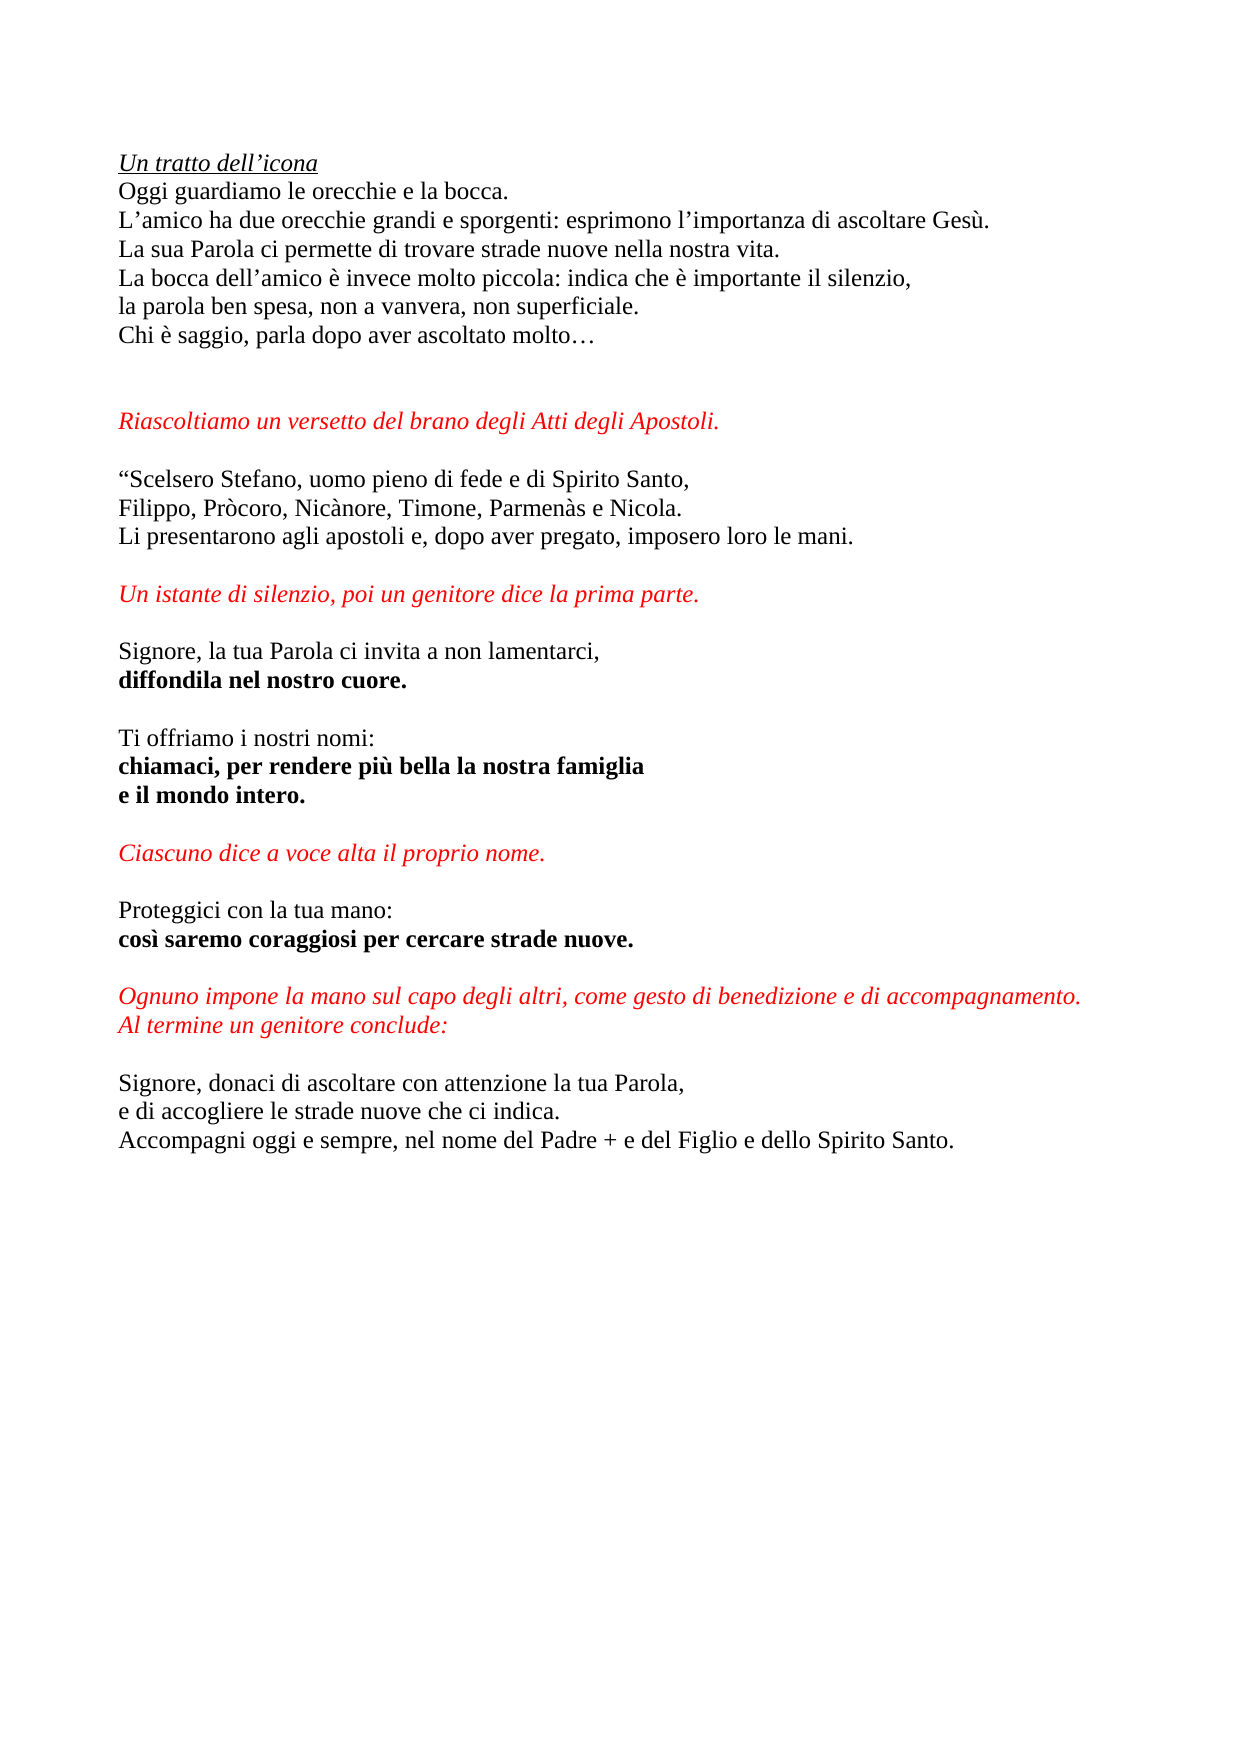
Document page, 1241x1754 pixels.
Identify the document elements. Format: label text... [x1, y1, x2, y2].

list Signore, la tua Parola ci invita a non lamentarci, [118, 636, 1122, 665]
list Un istante di silenzio, poi un genitore dice la prima parte. [118, 579, 1122, 608]
list Proteggici con la tua mano: [118, 895, 1122, 924]
list Al termine un genitore conclude: [118, 1010, 1122, 1039]
list Un tratto dell’icona [118, 148, 1122, 176]
list e di accogliere le strade nuove che ci indica. [118, 1096, 1122, 1125]
list Accompagni oggi e sempre, nel nome del Padre + e del Figlio e dello Spirito Santo. [118, 1125, 1122, 1154]
list diffondila nel nostro cuore. [118, 665, 1122, 694]
list Ciascuno dice a voce alta il proprio nome. [118, 838, 1122, 866]
list “Scelsero Stefano, uomo pieno di fede e di Spirito Santo, [118, 464, 1122, 493]
list e il mondo intero. [118, 780, 1122, 809]
list Filippo, Pròcoro, Nicànore, Timone, Parmenàs e Nicola. [118, 493, 1122, 521]
list Li presentarono agli apostoli e, dopo aver pregato, imposero loro le mani. [118, 521, 1122, 550]
text La bocca dell’amico è invece molto piccola: indica che è importante il silenzio, [118, 263, 1122, 291]
list chiamaci, per rendere più bella la nostra famiglia [118, 751, 1122, 780]
text Oggi guardiamo le orecchie e la bocca. L’amico ha due orecchie grandi e sporgenti: esprimono l’importanza di ascoltare Gesù. [118, 176, 1122, 234]
text la parola ben spesa, non a vanvera, non superficiale. [118, 291, 1122, 320]
list Ti offriamo i nostri nomi: [118, 723, 1122, 751]
list così saremo coraggiosi per cercare strade nuove. [118, 924, 1122, 953]
text Chi è saggio, parla dopo aver ascoltato molto… [118, 320, 1122, 349]
text La sua Parola ci permette di trovare strade nuove nella nostra vita. [118, 234, 1122, 263]
list Riascoltiamo un versetto del brano degli Atti degli Apostoli. [118, 406, 1122, 435]
list Ognuno impone la mano sul capo degli altri, come gesto di benedizione e di accompagnamento. [118, 981, 1122, 1010]
list Signore, donaci di ascoltare con attenzione la tua Parola, [118, 1068, 1122, 1096]
